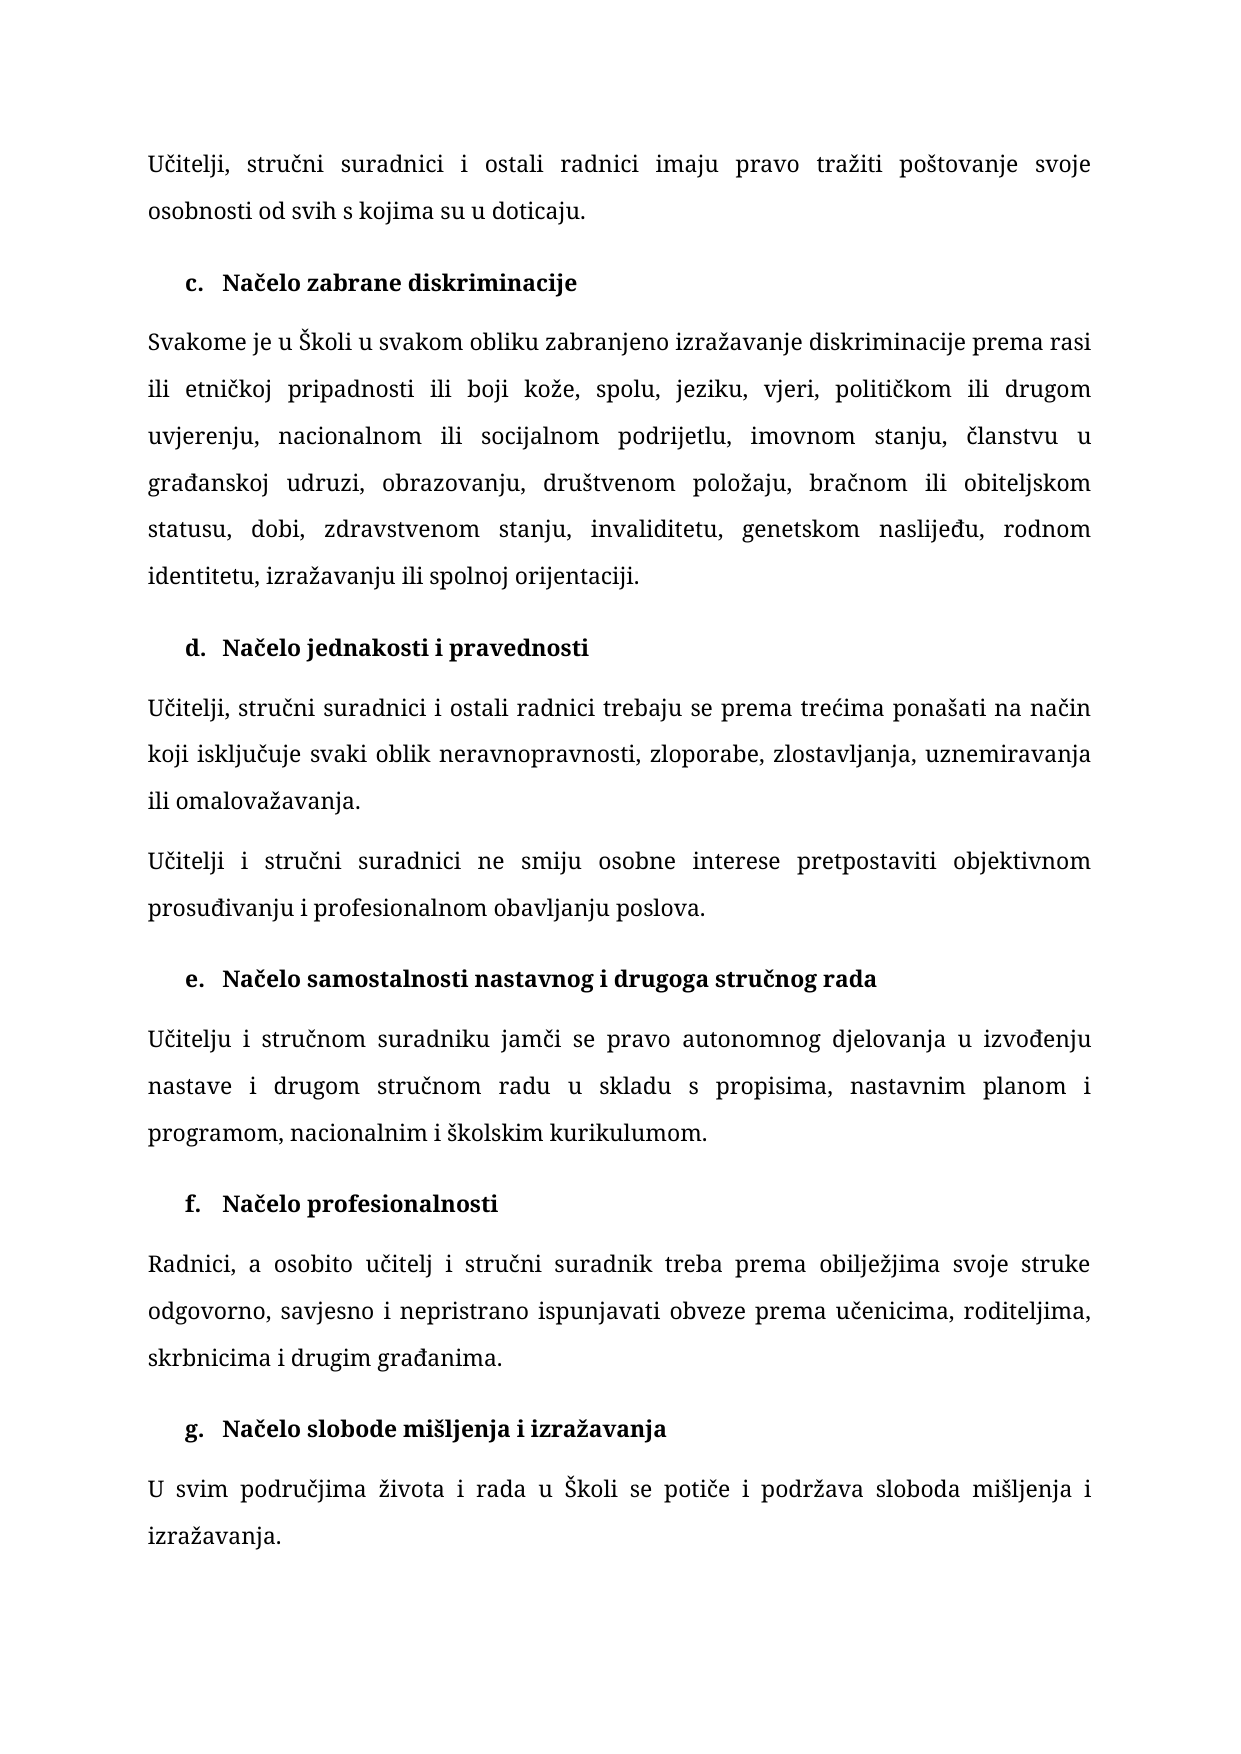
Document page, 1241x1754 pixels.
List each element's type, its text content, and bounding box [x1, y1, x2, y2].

list Načelo slobode mišljenja i izražavanja [185, 1413, 1092, 1444]
text Učitelji, stručni suradnici i ostali radnici trebaju se prema trećima ponašati na način koji isključuje svaki oblik neravnopravnosti, zloporabe, zlostavljanja, uznemiravanja ili omalovažavanja. [148, 691, 1092, 816]
text Učitelji, stručni suradnici i ostali radnici imaju pravo tražiti poštovanje svoje osobnosti od svih s kojima su u doticaju. [148, 148, 1092, 226]
list Načelo samostalnosti nastavnog i drugoga stručnog rada [185, 963, 1092, 994]
list Načelo jednakosti i pravednosti [185, 632, 1092, 663]
text Učitelju i stručnom suradniku jamči se pravo autonomnog djelovanja u izvođenju nastave i drugom stručnom radu u skladu s propisima, nastavnim planom i programom, nacionalnim i školskim kurikulumom. [148, 1023, 1092, 1148]
list Načelo zabrane diskriminacije [185, 266, 1092, 298]
list Načelo profesionalnosti [185, 1188, 1092, 1219]
text Svakome je u Školi u svakom obliku zabranjeno izražavanje diskriminacije prema rasi ili etničkoj pripadnosti ili boji kože, spolu, jeziku, vjeri, političkom ili drugom uvjerenju, nacionalnom ili socijalnom podrijetlu, imovnom stanju, članstvu u građanskoj udruzi, obrazovanju, društvenom položaju, bračnom ili obiteljskom statusu, dobi, zdravstvenom stanju, invaliditetu, genetskom naslijeđu, rodnom identitetu, izražavanju ili spolnoj orijentaciji. [148, 326, 1092, 591]
text Radnici, a osobito učitelj i stručni suradnik treba prema obilježjima svoje struke odgovorno, savjesno i nepristrano ispunjavati obveze prema učenicima, roditeljima, skrbnicima i drugim građanima. [148, 1248, 1092, 1373]
text U svim područjima života i rada u Školi se potiče i podržava sloboda mišljenja i izražavanja. [148, 1473, 1092, 1551]
text Učitelji i stručni suradnici ne smiju osobne interese pretpostaviti objektivnom prosuđivanju i profesionalnom obavljanju poslova. [148, 844, 1092, 923]
